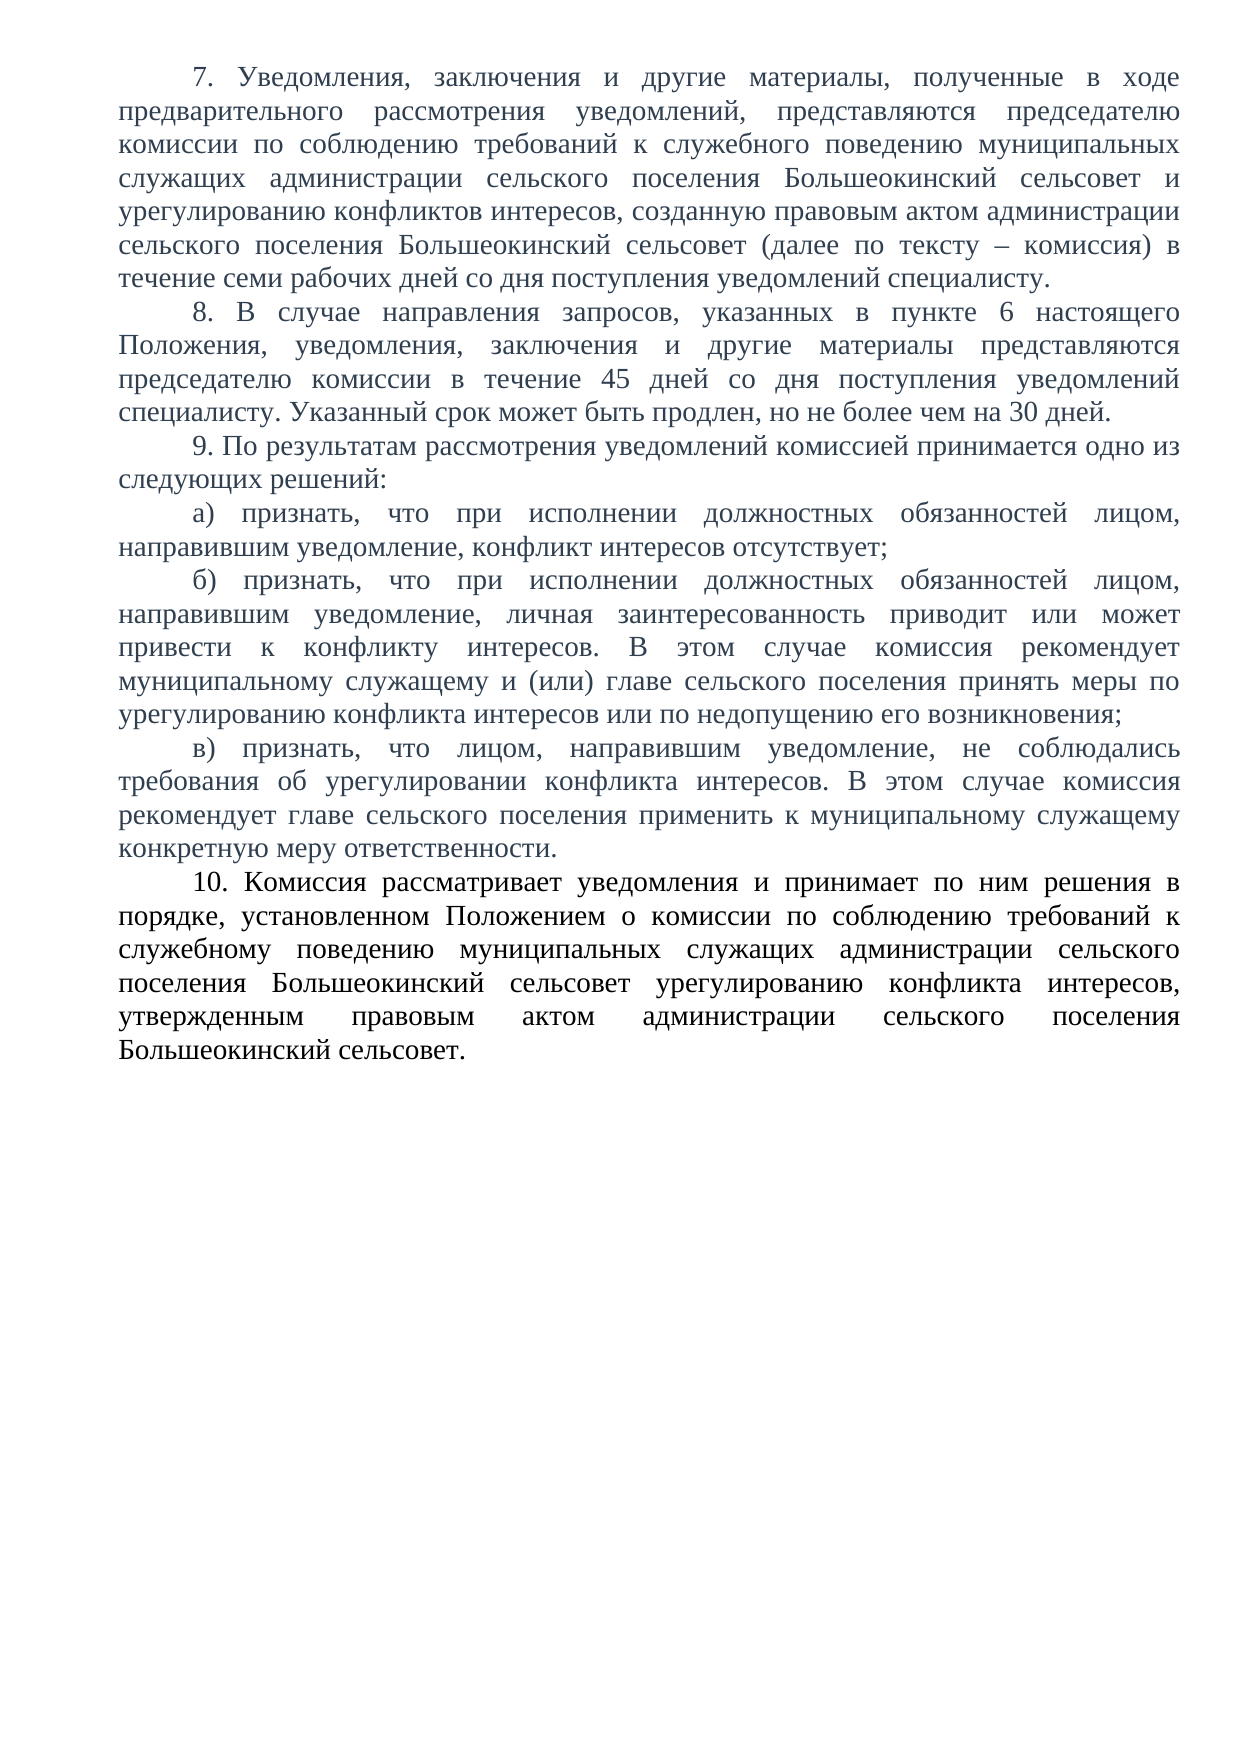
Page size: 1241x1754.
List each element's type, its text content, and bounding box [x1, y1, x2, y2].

text б) признать, что при исполнении должностных обязанностей лицом, направившим уведомление, личная заинтересованность приводит или может привести к конфликту интересов. В этом случае комиссия рекомендует муниципальному служащему и (или) главе сельского поселения принять меры по урегулированию конфликта интересов или по недопущению его возникновения; [118, 562, 1181, 730]
text а) признать, что при исполнении должностных обязанностей лицом, направившим уведомление, конфликт интересов отсутствует; [118, 495, 1181, 562]
text 9. По результатам рассмотрения уведомлений комиссией принимается одно из следующих решений: [118, 428, 1181, 495]
text 10. Комиссия рассматривает уведомления и принимает по ним решения в порядке, установленном Положением о комиссии по соблюдению требований к служебному поведению муниципальных служащих администрации сельского поселения Большеокинский сельсовет урегулированию конфликта интересов, утвержденным правовым актом администрации сельского поселения Большеокинский сельсовет. [118, 864, 1181, 1065]
text в) признать, что лицом, направившим уведомление, не соблюдались требования об урегулировании конфликта интересов. В этом случае комиссия рекомендует главе сельского поселения применить к муниципальному служащему конкретную меру ответственности. [118, 730, 1181, 864]
text 8. В случае направления запросов, указанных в пункте 6 настоящего Положения, уведомления, заключения и другие материалы представляются председателю комиссии в течение 45 дней со дня поступления уведомлений специалисту. Указанный срок может быть продлен, но не более чем на 30 дней. [118, 294, 1181, 428]
text 7. Уведомления, заключения и другие материалы, полученные в ходе предварительного рассмотрения уведомлений, представляются председателю комиссии по соблюдению требований к служебного поведению муниципальных служащих администрации сельского поселения Большеокинский сельсовет и урегулированию конфликтов интересов, созданную правовым актом администрации сельского поселения Большеокинский сельсовет (далее по тексту – комиссия) в течение семи рабочих дней со дня поступления уведомлений специалисту. [118, 59, 1181, 294]
